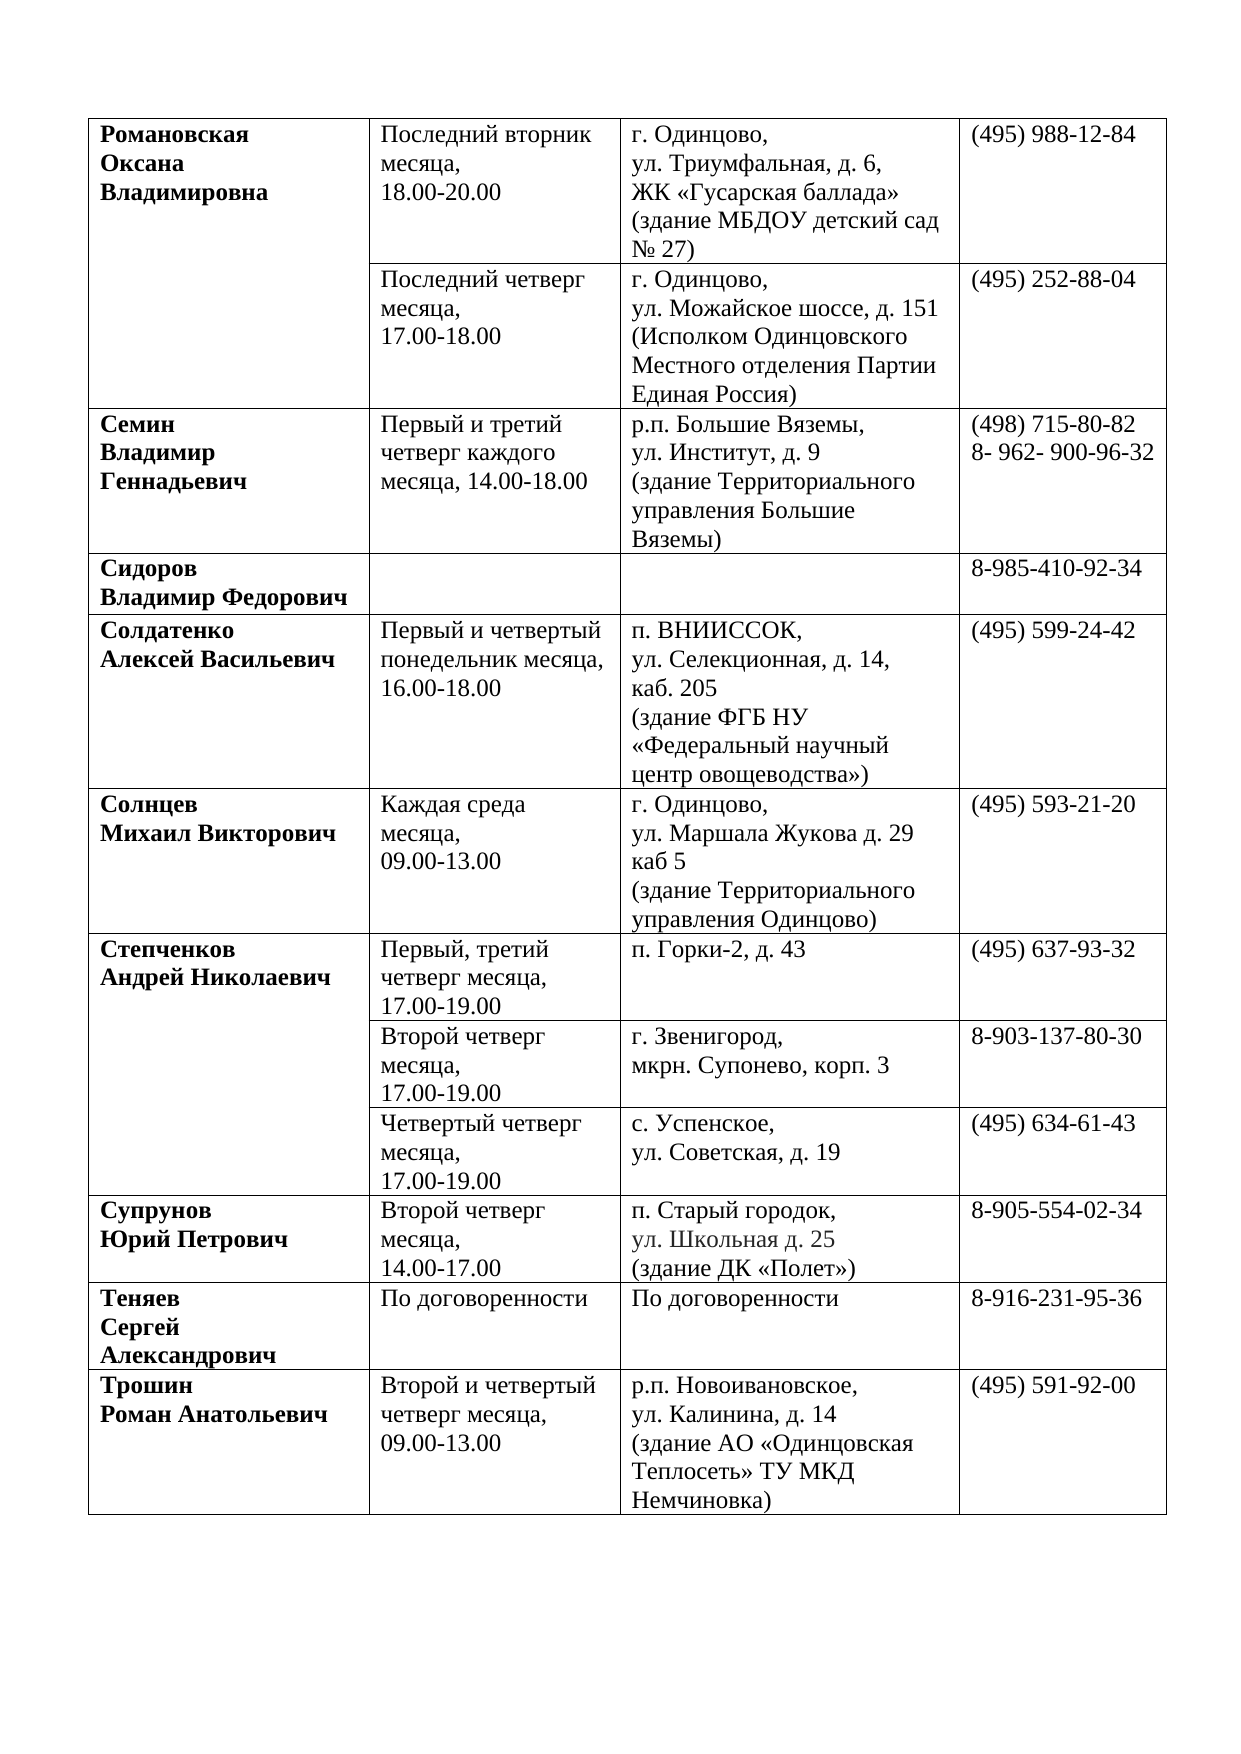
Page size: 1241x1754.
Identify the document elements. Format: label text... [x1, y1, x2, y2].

table_cell п. ВНИИССОК, ул. Селекционная, д. 14, каб. 205 (здание ФГБ НУ «Федеральный научный центр овощеводства») [621, 615, 959, 788]
table_cell р.п. Новоивановское, ул. Калинина, д. 14 (здание АО «Одинцовская Теплосеть» ТУ МКД Немчиновка) [621, 1370, 959, 1514]
table_cell Семин Владимир Геннадьевич [89, 409, 369, 552]
table_cell Сидоров Владимир Федорович [89, 554, 369, 614]
table_header Последний вторник месяца, 18.00-20.00 [370, 119, 620, 263]
table_cell Второй и четвертый четверг месяца, 09.00-13.00 [370, 1370, 620, 1514]
table_cell Первый и третий четверг каждого месяца, 14.00-18.00 [370, 409, 620, 552]
table_cell 8-916-231-95-36 [960, 1283, 1166, 1369]
table_cell Каждая среда месяца, 09.00-13.00 [370, 789, 620, 933]
table_cell 8-905-554-02-34 [960, 1196, 1166, 1282]
table_cell Солдатенко Алексей Васильевич [89, 615, 369, 788]
table_cell Теняев Сергей Александрович [89, 1283, 369, 1369]
table_cell [370, 554, 620, 614]
table_cell (495) 637-93-32 [960, 934, 1166, 1020]
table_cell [621, 264, 959, 408]
table_cell По договоренности [621, 1283, 959, 1369]
table_cell Солнцев Михаил Викторович [89, 789, 369, 933]
table_cell п. Горки-2, д. 43 [621, 934, 959, 1020]
table_cell 8-903-137-80-30 [960, 1021, 1166, 1107]
table_cell (495) 599-24-42 [960, 615, 1166, 788]
table_cell (498) 715-80-82 8- 962- 900-96-32 [960, 409, 1166, 552]
table_header (495) 988-12-84 [960, 119, 1166, 263]
table_cell Супрунов Юрий Петрович [89, 1196, 369, 1282]
table_cell (495) 593-21-20 [960, 789, 1166, 933]
table_cell [621, 554, 959, 614]
table_cell Последний четверг месяца, 17.00-18.00 [370, 264, 620, 408]
table_cell Четвертый четверг месяца, 17.00-19.00 [370, 1108, 620, 1194]
table_cell с. Успенское, ул. Советская, д. 19 [621, 1108, 959, 1194]
table_cell (495) 252-88-04 [960, 264, 1166, 408]
table_cell Второй четверг месяца, 14.00-17.00 [370, 1196, 620, 1282]
table_cell Степченков Андрей Николаевич [89, 934, 369, 1194]
table_cell Первый и четвертый понедельник месяца, 16.00-18.00 [370, 615, 620, 788]
table_header Романовская Оксана Владимировна [89, 119, 369, 408]
table_cell Второй четверг месяца, 17.00-19.00 [370, 1021, 620, 1107]
table_cell г. Одинцово, ул. Маршала Жукова д. 29 каб 5 (здание Территориального управления Одинцово) [621, 789, 959, 933]
table_cell По договоренности [370, 1283, 620, 1369]
table_cell (495) 634-61-43 [960, 1108, 1166, 1194]
table_cell р.п. Большие Вяземы, ул. Институт, д. 9 (здание Территориального управления Большие Вяземы) [621, 409, 959, 552]
table_cell Первый, третий четверг месяца, 17.00-19.00 [370, 934, 620, 1020]
table_cell 8-985-410-92-34 [960, 554, 1166, 614]
table_cell Трошин Роман Анатольевич [89, 1370, 369, 1514]
table_cell г. Звенигород, мкрн. Супонево, корп. 3 [621, 1021, 959, 1107]
table_header г. Одинцово, ул. Триумфальная, д. 6, ЖК «Гусарская баллада» (здание МБДОУ детский сад № 27) [621, 119, 959, 263]
table_cell (495) 591-92-00 [960, 1370, 1166, 1514]
table_cell п. Старый городок, ул. Школьная д. 25 (здание ДК «Полет») [621, 1196, 959, 1282]
